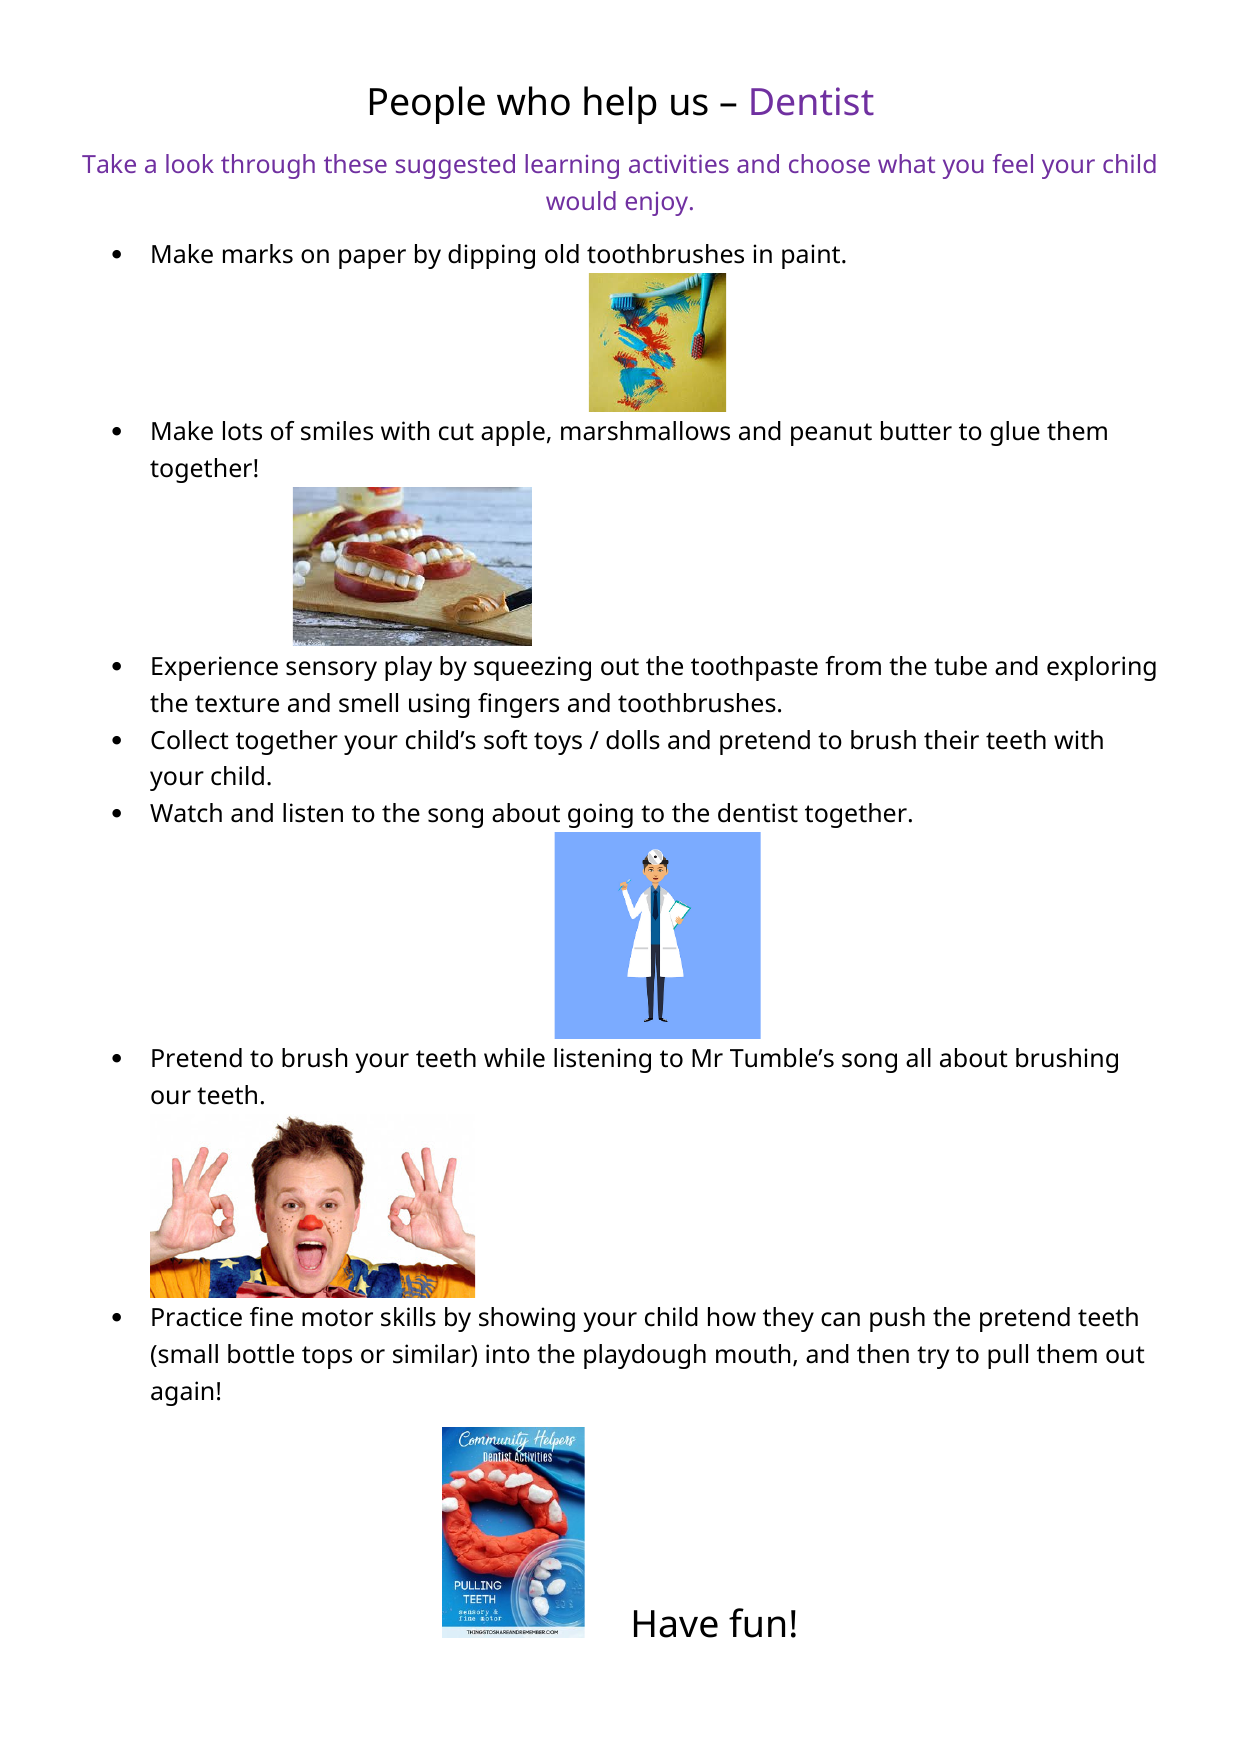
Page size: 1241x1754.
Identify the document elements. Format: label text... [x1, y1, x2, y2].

text Have fun! [75, 1427, 1165, 1649]
list Watch and listen to the song about going to the dentist together. [112, 796, 1165, 830]
list Practice fine motor skills by showing your child how they can push the pretend teeth (small bottle tops or similar) into the playdough mouth, and then try to pull them out again! [112, 1300, 1165, 1408]
list Experience sensory play by squeezing out the toothpaste from the tube and exploring the texture and smell using fingers and toothbrushes. [112, 649, 1165, 719]
list Make lots of smiles with cut apple, marshmallows and peanut butter to glue them [112, 413, 1165, 447]
text People who help us – Dentist [75, 75, 1165, 126]
picture [150, 1114, 476, 1298]
list Make marks on paper by dipping old toothbrushes in paint. [112, 237, 1165, 271]
text Take a look through these suggested learning activities and choose what you feel your child would enjoy. [75, 147, 1165, 218]
list together! [150, 450, 1165, 484]
list Pretend to brush your teeth while listening to Mr Tumble’s song all about brushing our teeth. [112, 1041, 1165, 1112]
picture [554, 832, 761, 1039]
picture [442, 1427, 585, 1638]
picture [588, 273, 727, 412]
list Collect together your child’s soft toys / dolls and pretend to brush their teeth with your child. [112, 722, 1165, 793]
picture [292, 487, 532, 646]
